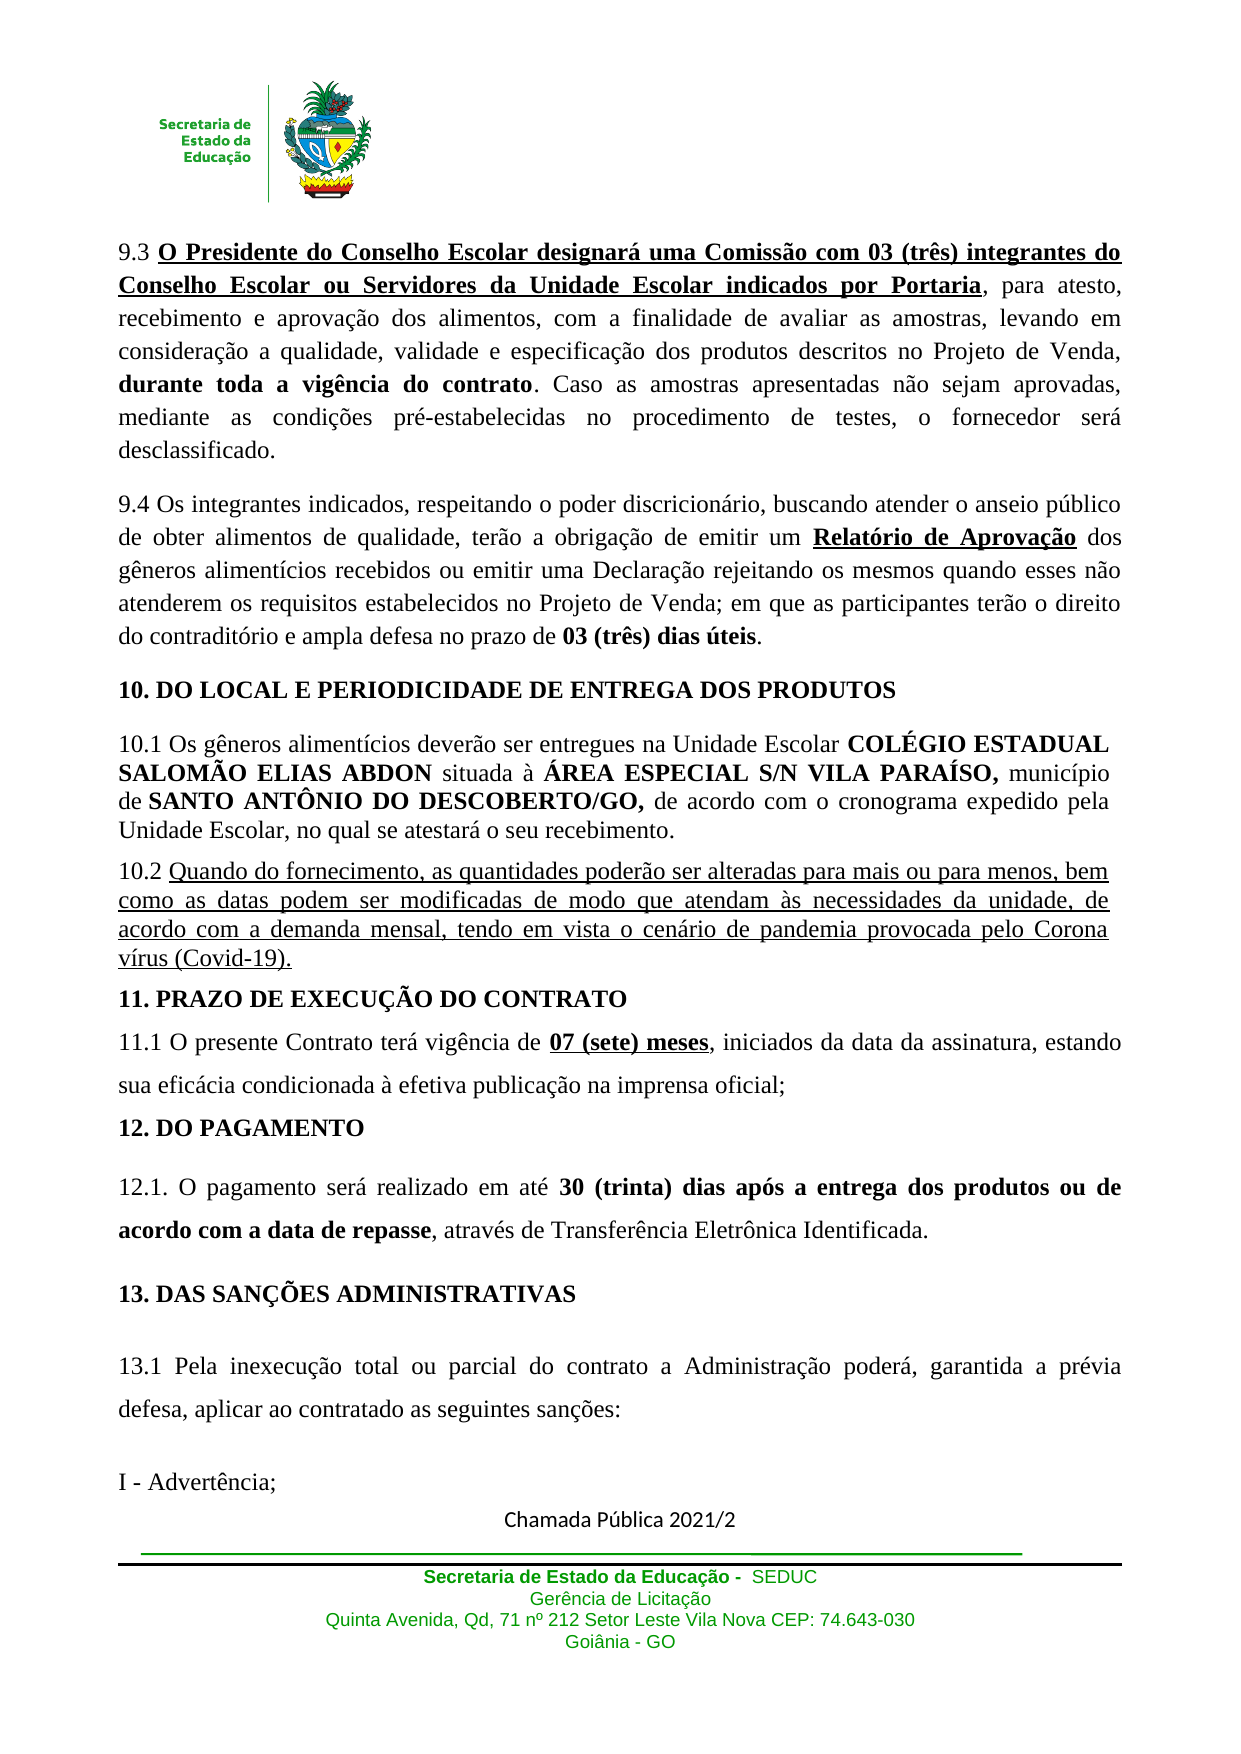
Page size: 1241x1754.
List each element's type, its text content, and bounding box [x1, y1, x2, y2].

text 12. DO PAGAMENTO [118, 1113, 1122, 1142]
text 10.1 Os gêneros alimentícios deverão ser entregues na Unidade Escolar COLÉGIO ESTADUAL SALOMÃO ELIAS ABDON situada à ÁREA ESPECIAL S/N VILA PARAÍSO, município de SANTO ANTÔNIO DO DESCOBERTO/GO, de acordo com o cronograma expedido pela Unidade Escolar, no qual se atestará o seu recebimento. [118, 729, 1110, 844]
picture [118, 73, 412, 210]
text 10.2 Quando do fornecimento, as quantidades poderão ser alteradas para mais ou para menos, bem como as datas podem ser modificadas de modo que atendam às necessidades da unidade, de acordo com a demanda mensal, tendo em vista o cenário de pandemia provocada pelo Corona vírus (Covid-19). [118, 912, 1110, 971]
text 12.1. O pagamento será realizado em até 30 (trinta) dias após a entrega dos produtos ou de acordo com a data de repasse, através de Transferência Eletrônica Identificada. [118, 1172, 1122, 1244]
text 11.1 O presente Contrato terá vigência de 07 (sete) meses, iniciados da data da assinatura, estando sua eficácia condicionada à efetiva publicação na imprensa oficial; [118, 1027, 1122, 1099]
text 11. PRAZO DE EXECUÇÃO DO CONTRATO [118, 984, 1122, 1013]
text I - Advertência; [118, 1467, 1122, 1496]
text 9.4 Os integrantes indicados, respeitando o poder discricionário, buscando atender o anseio público de obter alimentos de qualidade, terão a obrigação de emitir um Relatório de Aprovação dos gêneros alimentícios recebidos ou emitir uma Declaração rejeitando os mesmos quando esses não atenderem os requisitos estabelecidos no Projeto de Venda; em que as participantes terão o direito do contraditório e ampla defesa no prazo de 03 (três) dias úteis. [118, 489, 1122, 650]
text 13. DAS SANÇÕES ADMINISTRATIVAS [118, 1279, 1122, 1308]
text 10.2 Quando do fornecimento, as quantidades poderão ser alteradas para mais ou para menos, bem como as datas podem ser modificadas de modo que atendam às necessidades da unidade, de acordo com a demanda mensal, tendo em vista o cenário de pandemia provocada pelo Corona vírus (Covid-19). [118, 856, 1110, 910]
text 10. DO LOCAL E PERIODICIDADE DE ENTREGA DOS PRODUTOS [118, 675, 1118, 704]
text 9.3 O Presidente do Conselho Escolar designará uma Comissão com 03 (três) integrantes do Conselho Escolar ou Servidores da Unidade Escolar indicados por Portaria, para atesto, recebimento e aprovação dos alimentos, com a finalidade de avaliar as amostras, levando em consideração a qualidade, validade e especificação dos produtos descritos no Projeto de Venda, durante toda a vigência do contrato. Caso as amostras apresentadas não sejam aprovadas, mediante as condições pré-estabelecidas no procedimento de testes, o fornecedor será desclassificado. [118, 237, 1122, 464]
text 13.1 Pela inexecução total ou parcial do contrato a Administração poderá, garantida a prévia defesa, aplicar ao contratado as seguintes sanções: [118, 1351, 1122, 1423]
